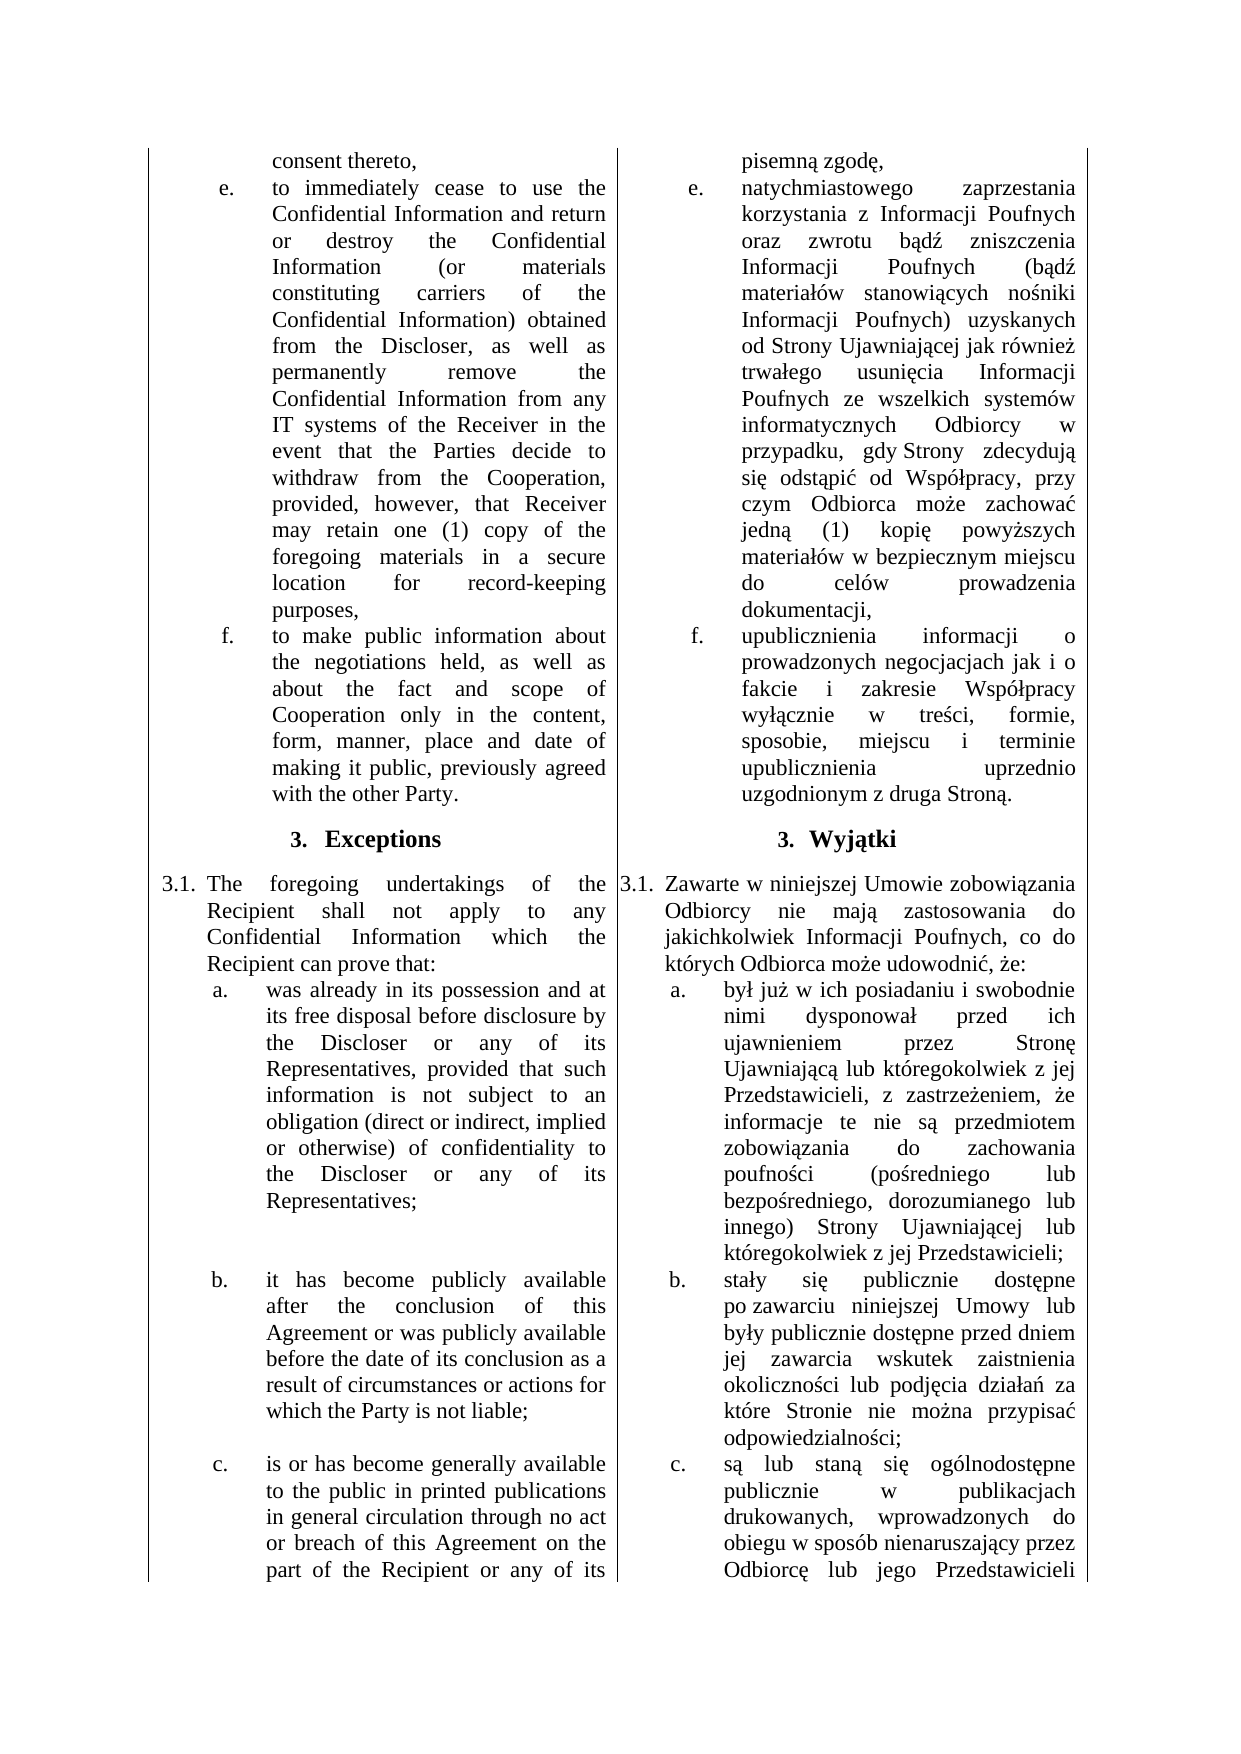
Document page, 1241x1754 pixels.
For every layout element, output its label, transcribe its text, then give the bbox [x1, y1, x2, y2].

table_cell upublicznienia informacji o prowadzonych negocjacjach jak i o fakcie i zakresie Współpracy wyłącznie w treści, formie, sposobie, miejscu i terminie upublicznienia uprzednio uzgodnionym z druga Stroną. [618, 622, 1087, 806]
table_cell The foregoing undertakings of the Recipient shall not apply to any Confidential Information which the Recipient can prove that: [149, 871, 617, 976]
table_cell was already in its possession and at its free disposal before disclosure by the Discloser or any of its Representatives, provided that such information is not subject to an obligation (direct or indirect, implied or otherwise) of confidentiality to the Discloser or any of its Representatives; [149, 976, 617, 1266]
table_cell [149, 1450, 617, 1582]
table_cell Exceptions [149, 806, 617, 871]
table_cell it has become publicly available after the conclusion of this Agreement or was publicly available before the date of its conclusion as a result of circumstances or actions for which the Party is not liable; [149, 1266, 617, 1450]
table_cell stały się publicznie dostępne po zawarciu niniejszej Umowy lub były publicznie dostępne przed dniem jej zawarcia wskutek zaistnienia okoliczności lub podjęcia działań za które Stronie nie można przypisać odpowiedzialności; [618, 1266, 1087, 1450]
table_cell Zawarte w niniejszej Umowie zobowiązania Odbiorcy nie mają zastosowania do jakichkolwiek Informacji Poufnych, co do których Odbiorca może udowodnić, że: [618, 871, 1087, 976]
table_cell Wyjątki [618, 806, 1087, 871]
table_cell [618, 148, 1087, 174]
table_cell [149, 148, 617, 174]
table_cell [618, 1450, 1087, 1582]
table_cell natychmiastowego zaprzestania korzystania z Informacji Poufnych oraz zwrotu bądź zniszczenia Informacji Poufnych (bądź materiałów stanowiących nośniki Informacji Poufnych) uzyskanych od Strony Ujawniającej jak również trwałego usunięcia Informacji Poufnych ze wszelkich systemów informatycznych Odbiorcy w przypadku, gdy Strony zdecydują się odstąpić od Współpracy, przy czym Odbiorca może zachować jedną (1) kopię powyższych materiałów w bezpiecznym miejscu do celów prowadzenia dokumentacji, [618, 174, 1087, 622]
table_cell to make public information about the negotiations held, as well as about the fact and scope of Cooperation only in the content, form, manner, place and date of making it public, previously agreed with the other Party. [149, 622, 617, 806]
table_cell był już w ich posiadaniu i swobodnie nimi dysponował przed ich ujawnieniem przez Stronę Ujawniającą lub któregokolwiek z jej Przedstawicieli, z zastrzeżeniem, że informacje te nie są przedmiotem zobowiązania do zachowania poufności (pośredniego lub bezpośredniego, dorozumianego lub innego) Strony Ujawniającej lub któregokolwiek z jej Przedstawicieli; [618, 976, 1087, 1266]
table_cell to immediately cease to use the Confidential Information and return or destroy the Confidential Information (or materials constituting carriers of the Confidential Information) obtained from the Discloser, as well as permanently remove the Confidential Information from any IT systems of the Receiver in the event that the Parties decide to withdraw from the Cooperation, provided, however, that Receiver may retain one (1) copy of the foregoing materials in a secure location for record-keeping purposes, [149, 174, 617, 622]
